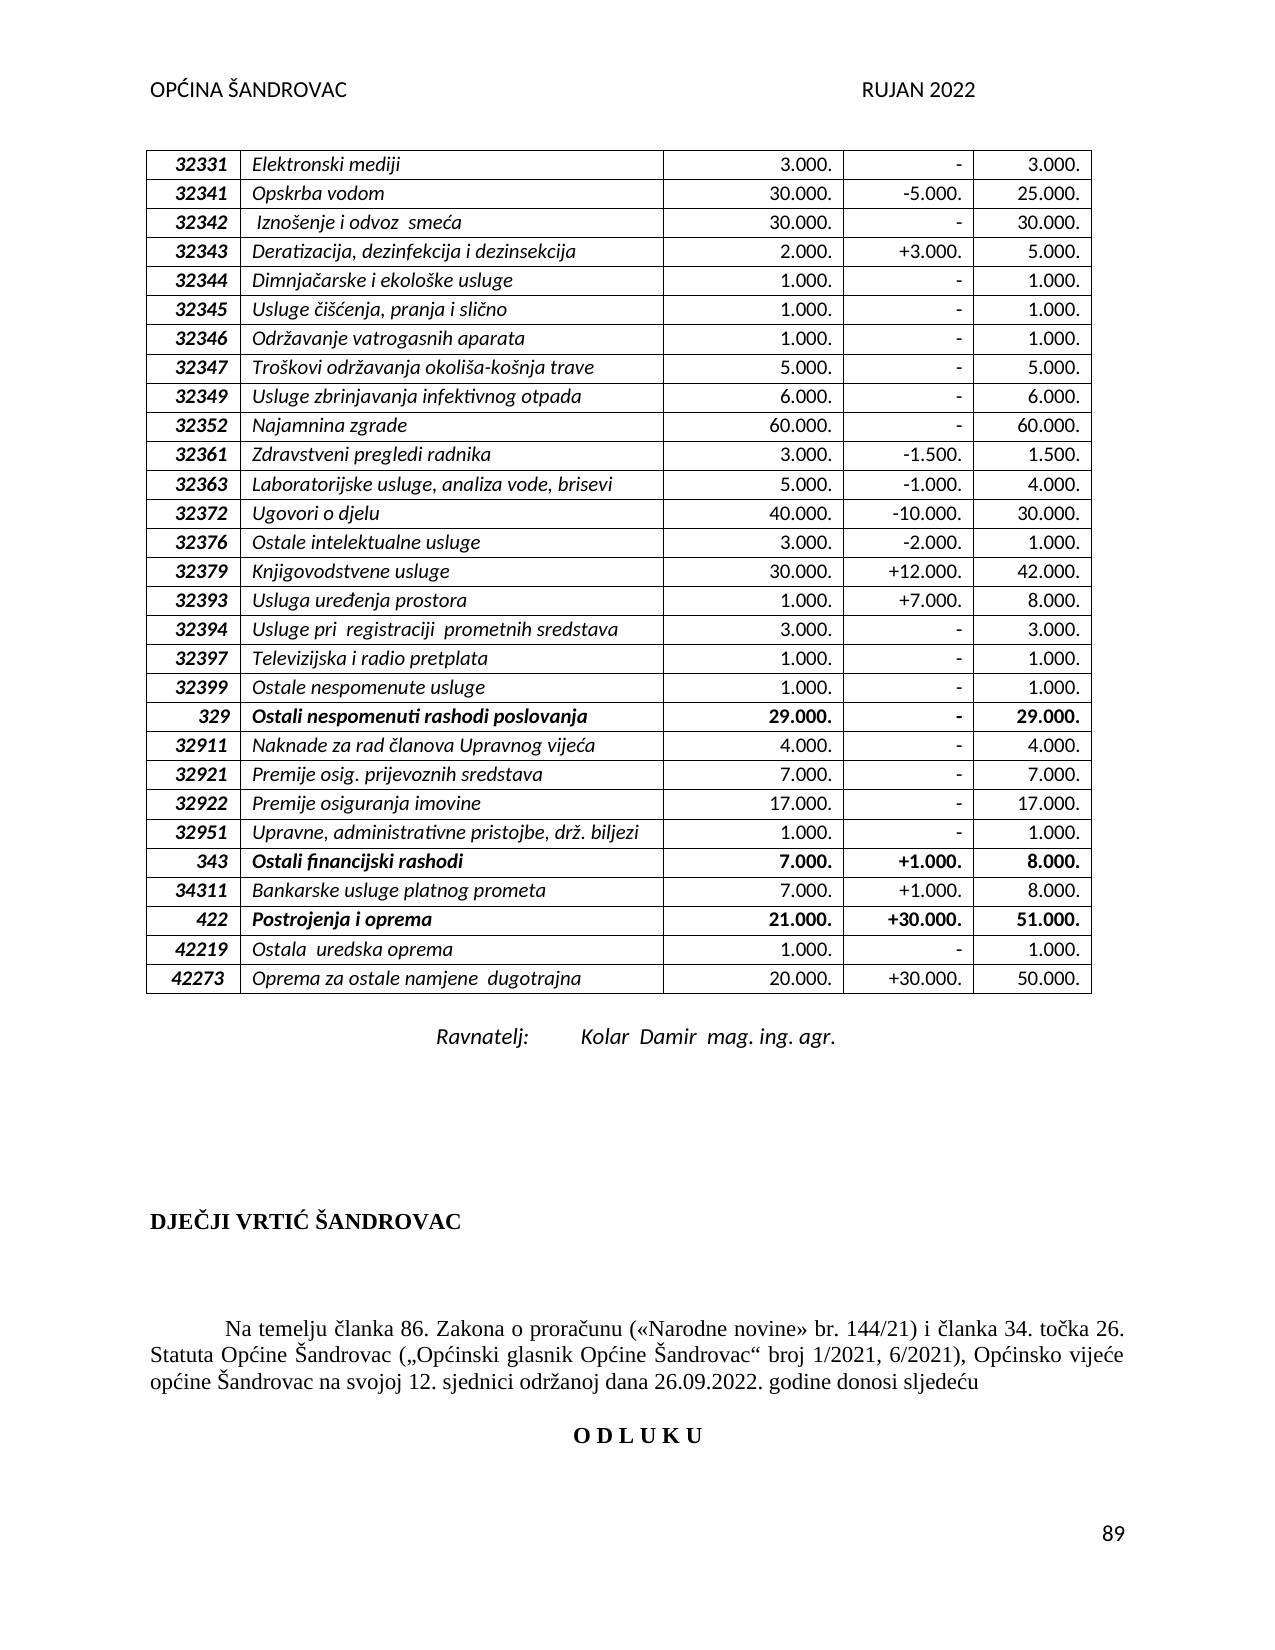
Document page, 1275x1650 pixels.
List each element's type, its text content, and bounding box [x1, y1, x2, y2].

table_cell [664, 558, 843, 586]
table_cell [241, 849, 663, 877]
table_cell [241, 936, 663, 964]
text DJEČJI VRTIĆ ŠANDROVAC [150, 1208, 1125, 1234]
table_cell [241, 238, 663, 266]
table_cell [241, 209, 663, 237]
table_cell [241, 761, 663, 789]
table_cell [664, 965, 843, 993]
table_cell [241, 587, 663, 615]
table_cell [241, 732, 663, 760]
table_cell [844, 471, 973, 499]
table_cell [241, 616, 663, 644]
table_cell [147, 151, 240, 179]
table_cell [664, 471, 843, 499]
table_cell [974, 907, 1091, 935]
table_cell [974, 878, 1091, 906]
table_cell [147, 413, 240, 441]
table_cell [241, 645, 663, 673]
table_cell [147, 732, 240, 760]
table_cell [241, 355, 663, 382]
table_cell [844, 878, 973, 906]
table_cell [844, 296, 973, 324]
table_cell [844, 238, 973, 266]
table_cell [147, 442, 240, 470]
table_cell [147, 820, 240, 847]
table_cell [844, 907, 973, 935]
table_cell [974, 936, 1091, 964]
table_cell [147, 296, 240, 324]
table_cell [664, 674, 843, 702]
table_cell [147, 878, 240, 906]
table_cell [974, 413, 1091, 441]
text Na temelju članka 86. Zakona o proračunu («Narodne novine» br. 144/21) i članka 34. točka 26. Statuta Općine Šandrovac („Općinski glasnik Općine Šandrovac“ broj 1/2021, 6/2021), Općinsko vijeće općine Šandrovac na svojoj 12. sjednici održanoj dana 26.09.2022. godine donosi sljedeću [150, 1315, 1125, 1394]
text O D L U K U [150, 1422, 1125, 1448]
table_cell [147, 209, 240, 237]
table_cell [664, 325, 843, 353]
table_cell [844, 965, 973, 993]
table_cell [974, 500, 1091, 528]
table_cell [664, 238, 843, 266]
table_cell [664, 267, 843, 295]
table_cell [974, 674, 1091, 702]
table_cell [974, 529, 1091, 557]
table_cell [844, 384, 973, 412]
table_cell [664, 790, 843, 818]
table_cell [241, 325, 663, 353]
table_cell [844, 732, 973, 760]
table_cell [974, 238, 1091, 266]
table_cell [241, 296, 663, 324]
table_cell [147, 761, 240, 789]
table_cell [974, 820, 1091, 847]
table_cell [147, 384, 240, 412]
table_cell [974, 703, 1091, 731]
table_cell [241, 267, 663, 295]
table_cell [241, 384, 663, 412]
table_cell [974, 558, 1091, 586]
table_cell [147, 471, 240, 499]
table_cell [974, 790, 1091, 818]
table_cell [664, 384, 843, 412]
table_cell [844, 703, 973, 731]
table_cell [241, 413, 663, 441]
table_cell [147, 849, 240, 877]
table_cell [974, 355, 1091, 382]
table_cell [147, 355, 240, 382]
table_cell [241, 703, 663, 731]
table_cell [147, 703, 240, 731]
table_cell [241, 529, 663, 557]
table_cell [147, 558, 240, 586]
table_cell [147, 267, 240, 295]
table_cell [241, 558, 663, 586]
text Ravnatelj: Kolar Damir mag. ing. agr. [150, 1022, 1125, 1050]
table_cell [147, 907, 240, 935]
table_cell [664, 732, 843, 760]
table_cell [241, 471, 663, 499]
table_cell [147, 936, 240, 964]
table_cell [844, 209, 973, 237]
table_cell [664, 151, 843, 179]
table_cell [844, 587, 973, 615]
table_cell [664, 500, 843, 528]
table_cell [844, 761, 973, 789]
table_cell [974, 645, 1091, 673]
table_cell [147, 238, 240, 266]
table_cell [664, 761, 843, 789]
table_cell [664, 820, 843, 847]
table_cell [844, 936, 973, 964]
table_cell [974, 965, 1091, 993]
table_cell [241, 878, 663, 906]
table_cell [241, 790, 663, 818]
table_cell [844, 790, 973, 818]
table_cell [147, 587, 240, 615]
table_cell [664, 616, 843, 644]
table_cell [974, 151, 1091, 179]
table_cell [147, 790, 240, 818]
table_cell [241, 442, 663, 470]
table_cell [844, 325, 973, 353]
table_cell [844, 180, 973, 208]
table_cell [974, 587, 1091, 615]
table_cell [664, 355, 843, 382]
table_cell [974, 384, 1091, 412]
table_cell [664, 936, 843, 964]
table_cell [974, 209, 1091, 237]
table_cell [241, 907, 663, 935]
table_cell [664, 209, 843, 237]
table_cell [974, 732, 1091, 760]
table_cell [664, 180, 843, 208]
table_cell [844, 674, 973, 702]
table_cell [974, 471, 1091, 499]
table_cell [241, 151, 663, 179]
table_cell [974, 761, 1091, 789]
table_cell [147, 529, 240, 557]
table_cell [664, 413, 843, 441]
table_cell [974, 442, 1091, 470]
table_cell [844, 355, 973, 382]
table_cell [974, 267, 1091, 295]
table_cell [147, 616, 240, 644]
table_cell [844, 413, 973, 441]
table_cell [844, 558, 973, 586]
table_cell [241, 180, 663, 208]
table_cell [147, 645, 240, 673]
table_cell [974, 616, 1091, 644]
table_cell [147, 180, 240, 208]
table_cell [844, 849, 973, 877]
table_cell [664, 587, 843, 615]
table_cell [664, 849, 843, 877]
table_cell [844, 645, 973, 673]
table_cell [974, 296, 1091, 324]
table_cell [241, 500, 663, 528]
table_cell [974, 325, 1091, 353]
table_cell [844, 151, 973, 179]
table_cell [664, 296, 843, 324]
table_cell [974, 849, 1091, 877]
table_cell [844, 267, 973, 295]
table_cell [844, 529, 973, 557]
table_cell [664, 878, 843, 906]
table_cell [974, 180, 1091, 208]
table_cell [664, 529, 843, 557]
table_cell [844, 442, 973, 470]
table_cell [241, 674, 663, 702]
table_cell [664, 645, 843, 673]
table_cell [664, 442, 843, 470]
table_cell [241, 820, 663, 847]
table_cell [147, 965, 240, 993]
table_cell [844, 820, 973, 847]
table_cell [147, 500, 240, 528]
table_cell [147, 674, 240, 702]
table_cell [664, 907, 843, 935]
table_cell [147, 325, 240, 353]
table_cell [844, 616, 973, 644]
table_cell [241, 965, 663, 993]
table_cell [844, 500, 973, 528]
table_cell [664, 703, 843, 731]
